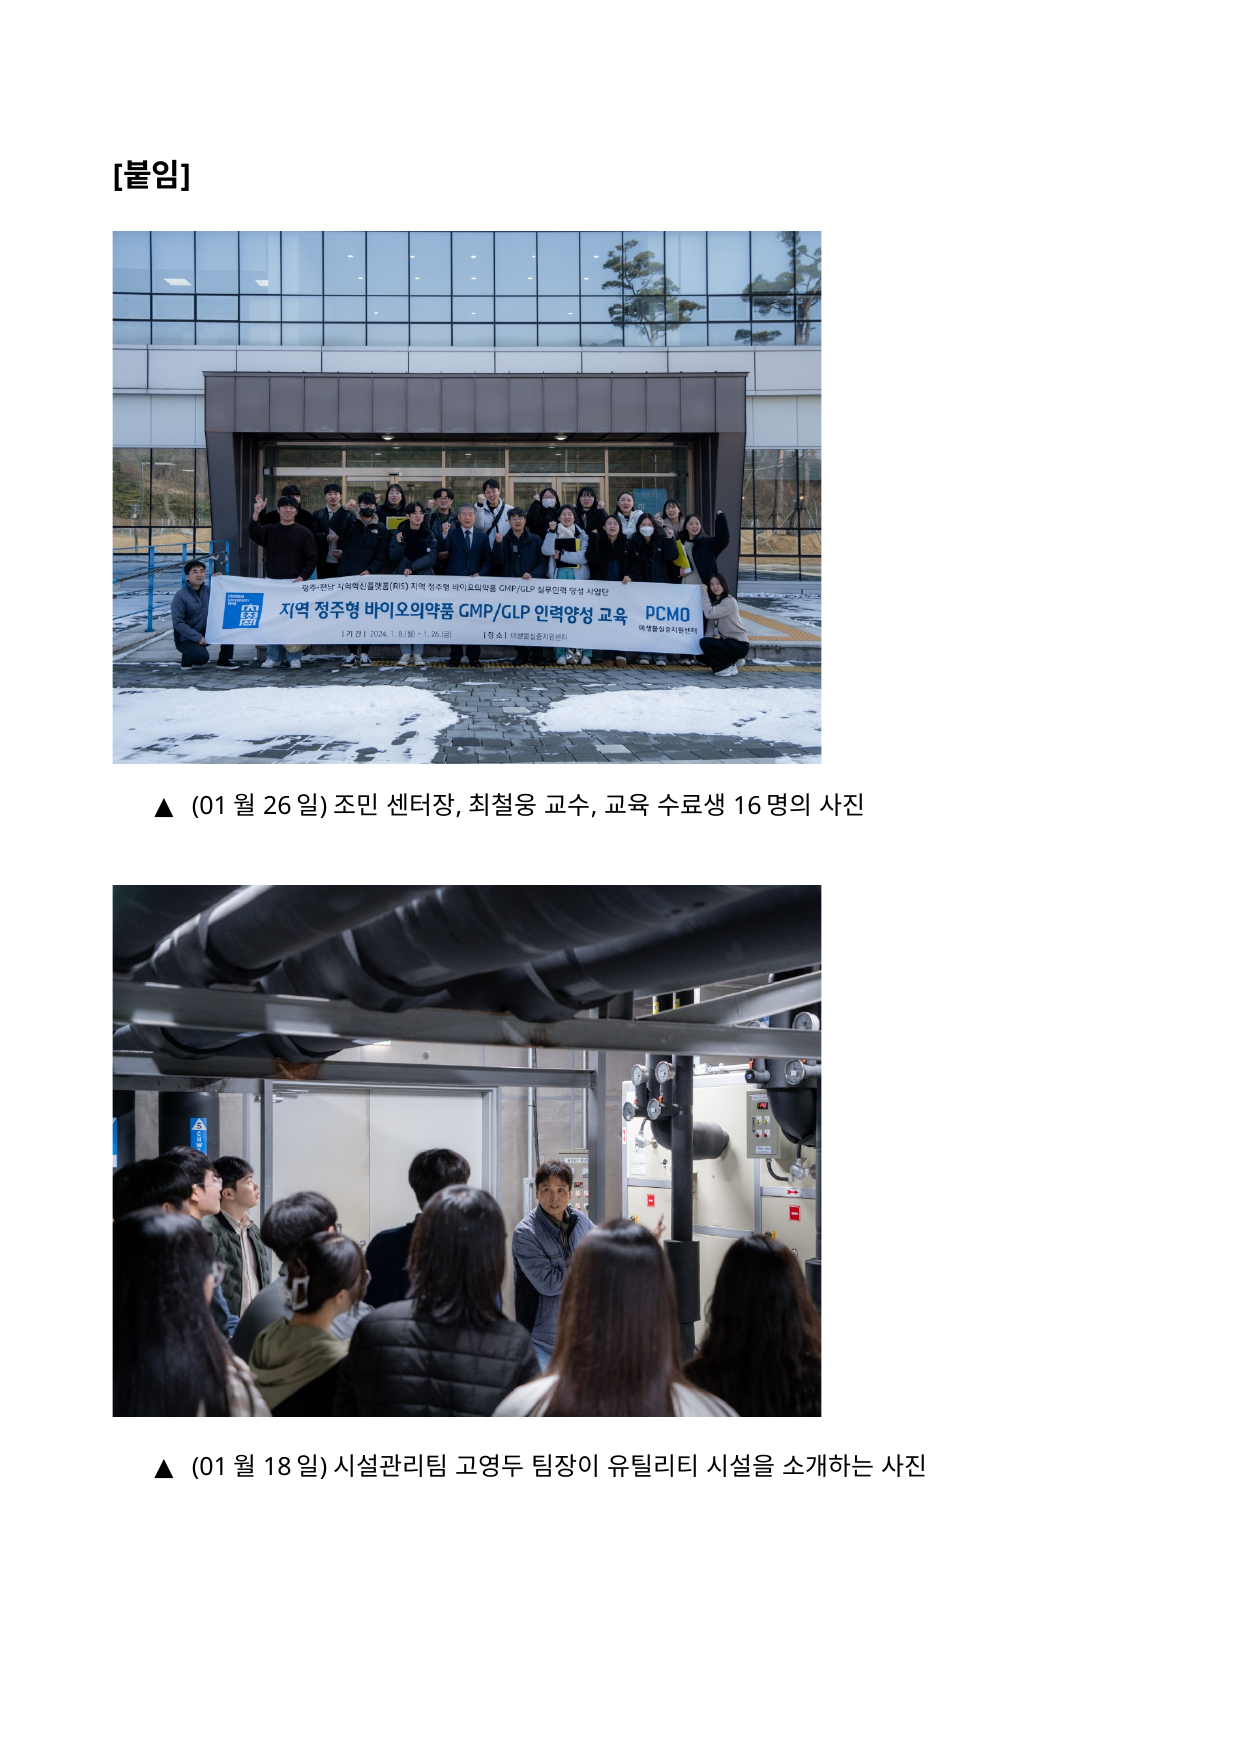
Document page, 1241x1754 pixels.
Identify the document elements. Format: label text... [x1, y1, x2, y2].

picture [112, 231, 822, 764]
list (01월 18일) 시설관리팀 고영두 팀장이 유틸리티 시설을 소개하는 사진 [154, 1446, 1128, 1482]
text [붙임] [112, 150, 1128, 195]
list (01월 26일) 조민 센터장, 최철웅 교수, 교육 수료생 16명의 사진 [154, 786, 1128, 822]
picture [112, 885, 822, 1417]
